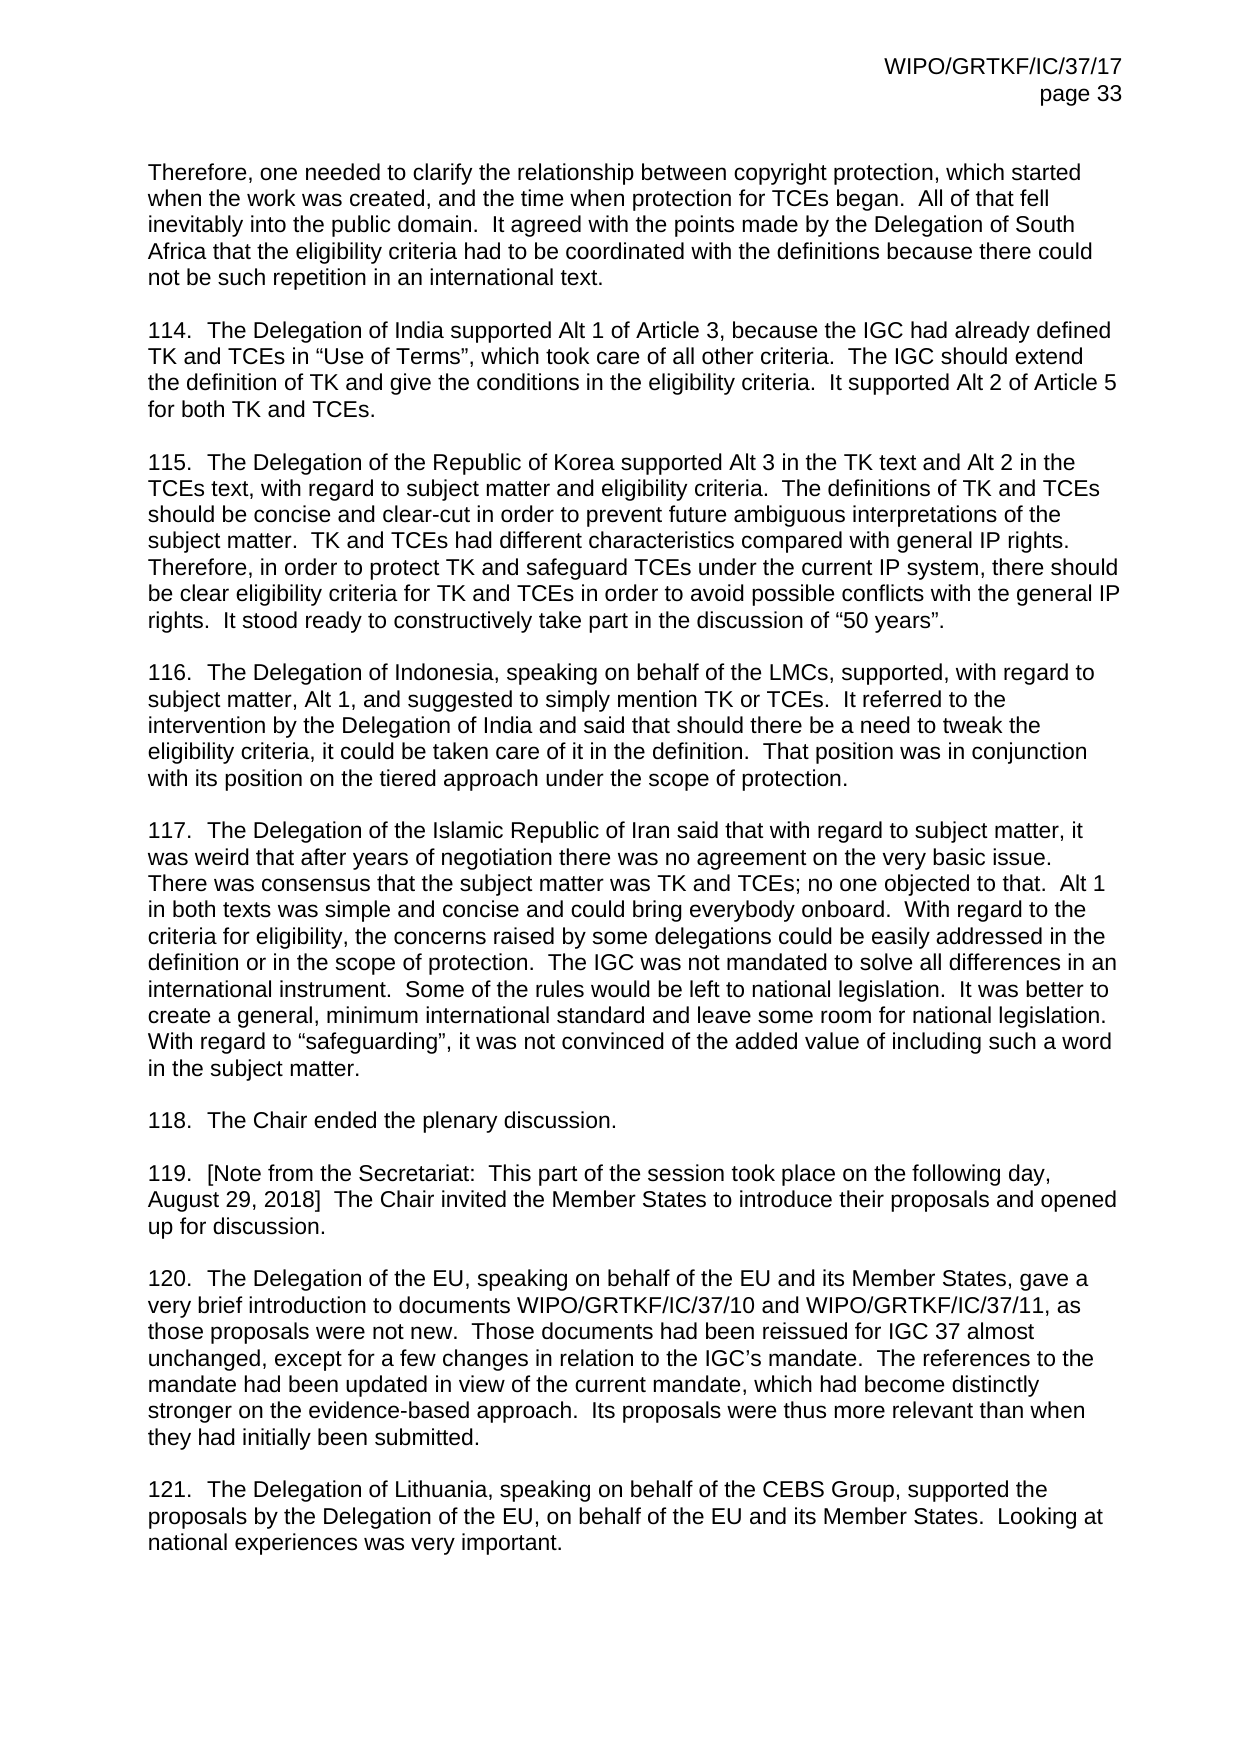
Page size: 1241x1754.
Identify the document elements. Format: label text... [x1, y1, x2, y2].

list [148, 158, 1122, 290]
list The Chair ended the plenary discussion. [148, 1107, 1122, 1134]
list The Delegation of Indonesia, speaking on behalf of the LMCs, supported, with regard to subject matter, Alt 1, and suggested to simply mention TK or TCEs. It referred to the intervention by the Delegation of India and said that should there be a need to tweak the eligibility criteria, it could be taken care of it in the definition. That position was in conjunction with its position on the tiered approach under the scope of protection. [148, 659, 1122, 791]
list The Delegation of Lithuania, speaking on behalf of the CEBS Group, supported the proposals by the Delegation of the EU, on behalf of the EU and its Member States. Looking at national experiences was very important. [148, 1476, 1122, 1555]
list The Delegation of the Republic of Korea supported Alt 3 in the TK text and Alt 2 in the TCEs text, with regard to subject matter and eligibility criteria. The definitions of TK and TCEs should be concise and clear-cut in order to prevent future ambiguous interpretations of the subject matter. TK and TCEs had different characteristics compared with general IP rights. Therefore, in order to protect TK and safeguard TCEs under the current IP system, there should be clear eligibility criteria for TK and TCEs in order to avoid possible conflicts with the general IP rights. It stood ready to constructively take part in the discussion of “50 years”. [148, 448, 1122, 633]
list The Delegation of the EU, speaking on behalf of the EU and its Member States, gave a very brief introduction to documents WIPO/GRTKF/IC/37/10 and WIPO/GRTKF/IC/37/11, as those proposals were not new. Those documents had been reissued for IGC 37 almost unchanged, except for a few changes in relation to the IGC’s mandate. The references to the mandate had been updated in view of the current mandate, which had become distinctly stronger on the evidence-based approach. Its proposals were thus more relevant than when they had initially been submitted. [148, 1265, 1122, 1450]
list [Note from the Secretariat: This part of the session took place on the following day, August 29, 2018] The Chair invited the Member States to introduce their proposals and opened up for discussion. [148, 1160, 1122, 1239]
list The Delegation of India supported Alt 1 of Article 3, because the IGC had already defined TK and TCEs in “Use of Terms”, which took care of all other criteria. The IGC should extend the definition of TK and give the conditions in the eligibility criteria. It supported Alt 2 of Article 5 for both TK and TCEs. [148, 317, 1122, 422]
list The Delegation of the Islamic Republic of Iran said that with regard to subject matter, it was weird that after years of negotiation there was no agreement on the very basic issue. There was consensus that the subject matter was TK and TCEs; no one objected to that. Alt 1 in both texts was simple and concise and could bring everybody onboard. With regard to the criteria for eligibility, the concerns raised by some delegations could be easily addressed in the definition or in the scope of protection. The IGC was not mandated to solve all differences in an international instrument. Some of the rules would be left to national legislation. It was better to create a general, minimum international standard and leave some room for national legislation. With regard to “safeguarding”, it was not convinced of the added value of including such a word in the subject matter. [148, 817, 1122, 1081]
